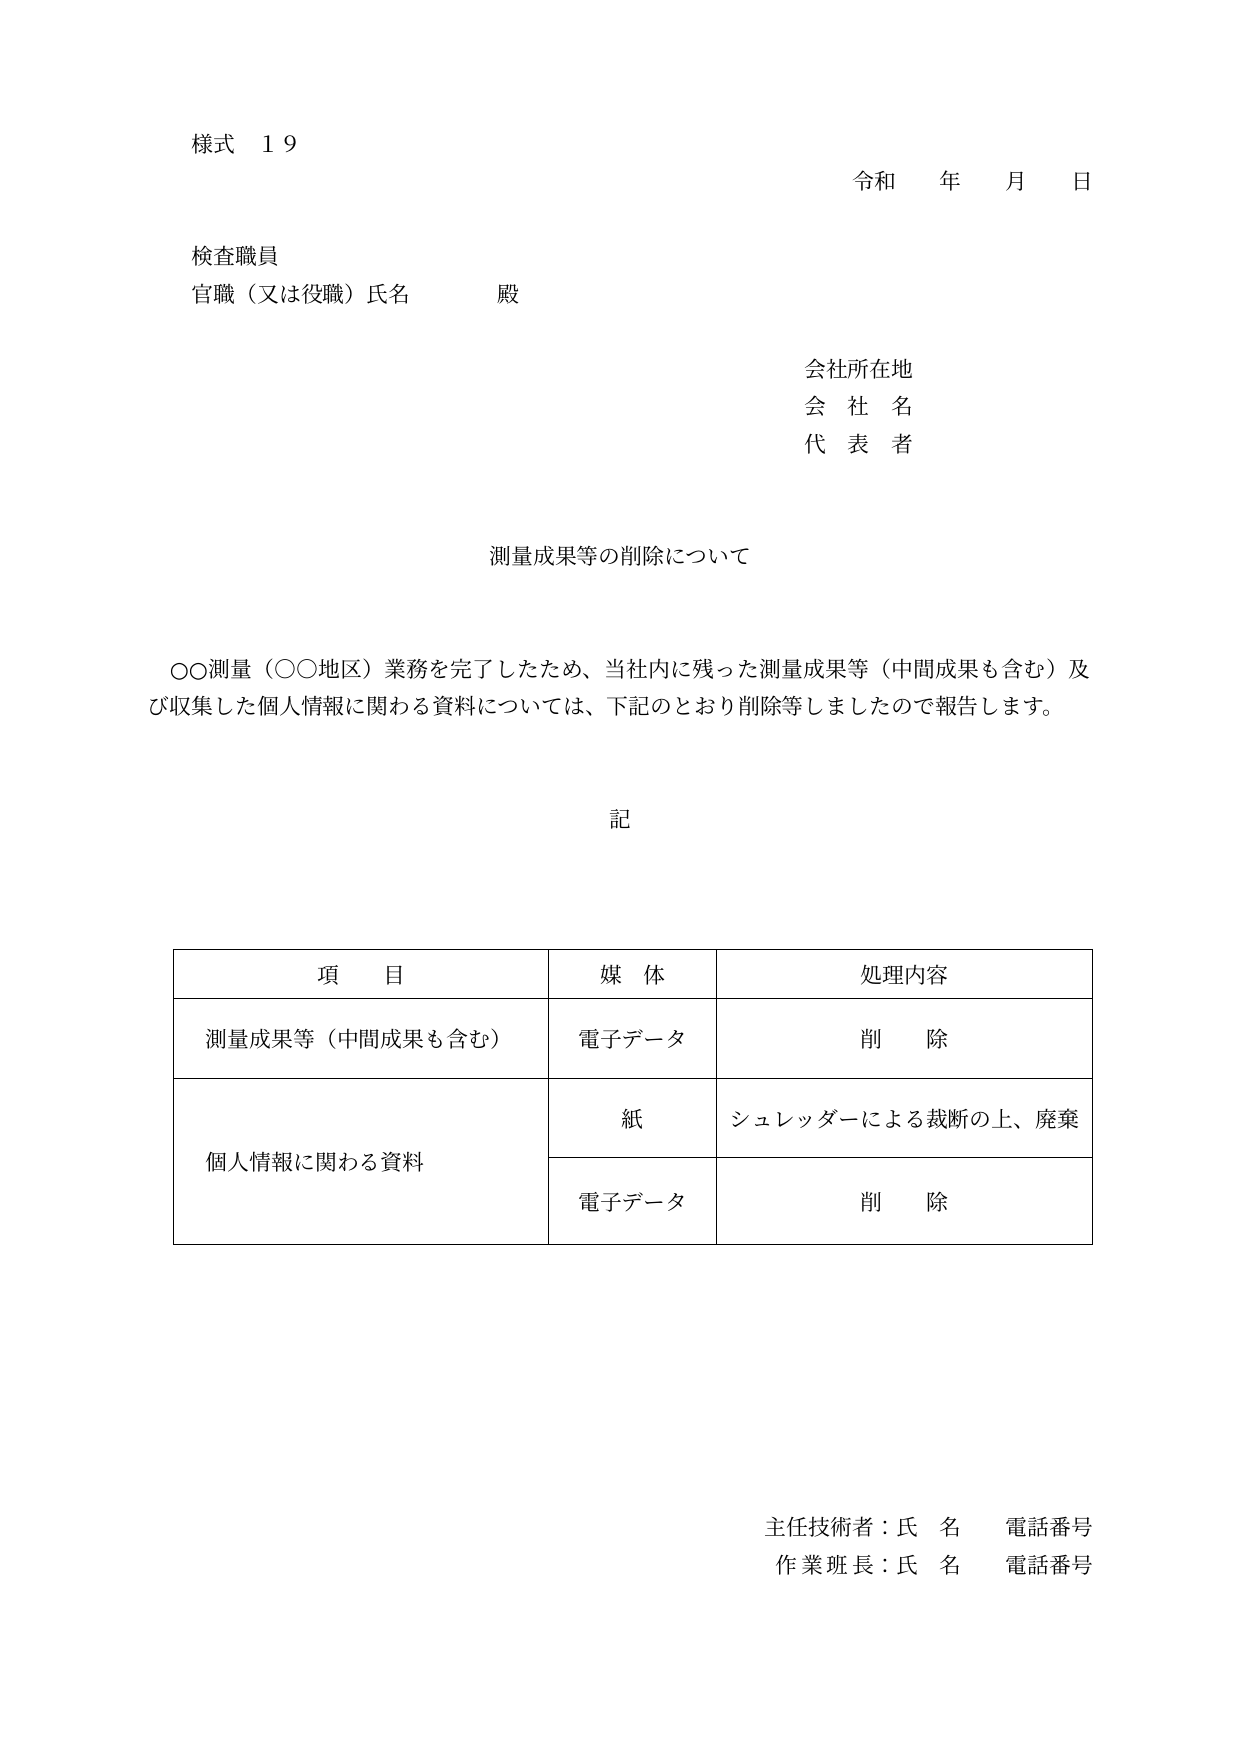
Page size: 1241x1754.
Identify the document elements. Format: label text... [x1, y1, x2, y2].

table_header 媒 体 [549, 950, 716, 998]
table_cell 電子データ [549, 1158, 716, 1244]
text ○○測量（○○地区）業務を完了したため、当社内に残った測量成果等（中間成果も含む）及び収集した個人情報に関わる資料については、下記のとおり削除等しましたので報告します。 [148, 649, 1092, 724]
text 官職（又は役職）氏名 殿 [148, 274, 1092, 311]
subtitle 記 [148, 799, 1092, 836]
text 測量成果等の削除について [148, 536, 1092, 574]
text 検査職員 [148, 236, 1092, 274]
text 代 表 者 [148, 424, 1092, 461]
table_cell 電子データ [549, 999, 716, 1077]
table_cell シュレッダーによる裁断の上、廃棄 [717, 1079, 1092, 1157]
table_header 処理内容 [717, 950, 1092, 998]
table_header 項 目 [174, 950, 548, 998]
text 会社所在地 [148, 349, 1092, 386]
table_cell 個人情報に関わる資料 [174, 1079, 548, 1244]
text 会 社 名 [148, 386, 1092, 424]
text 主任技術者：氏 名 電話番号 [148, 1507, 1092, 1545]
table_cell 削 除 [717, 999, 1092, 1077]
table_cell 測量成果等（中間成果も含む） [174, 999, 548, 1077]
table_cell 紙 [549, 1079, 716, 1157]
text 作業班長：氏 名 電話番号 [148, 1545, 1092, 1582]
text 様式 １９ [148, 124, 1092, 161]
text 令和 年 月 日 [148, 161, 1092, 199]
table_cell 削 除 [717, 1158, 1092, 1244]
